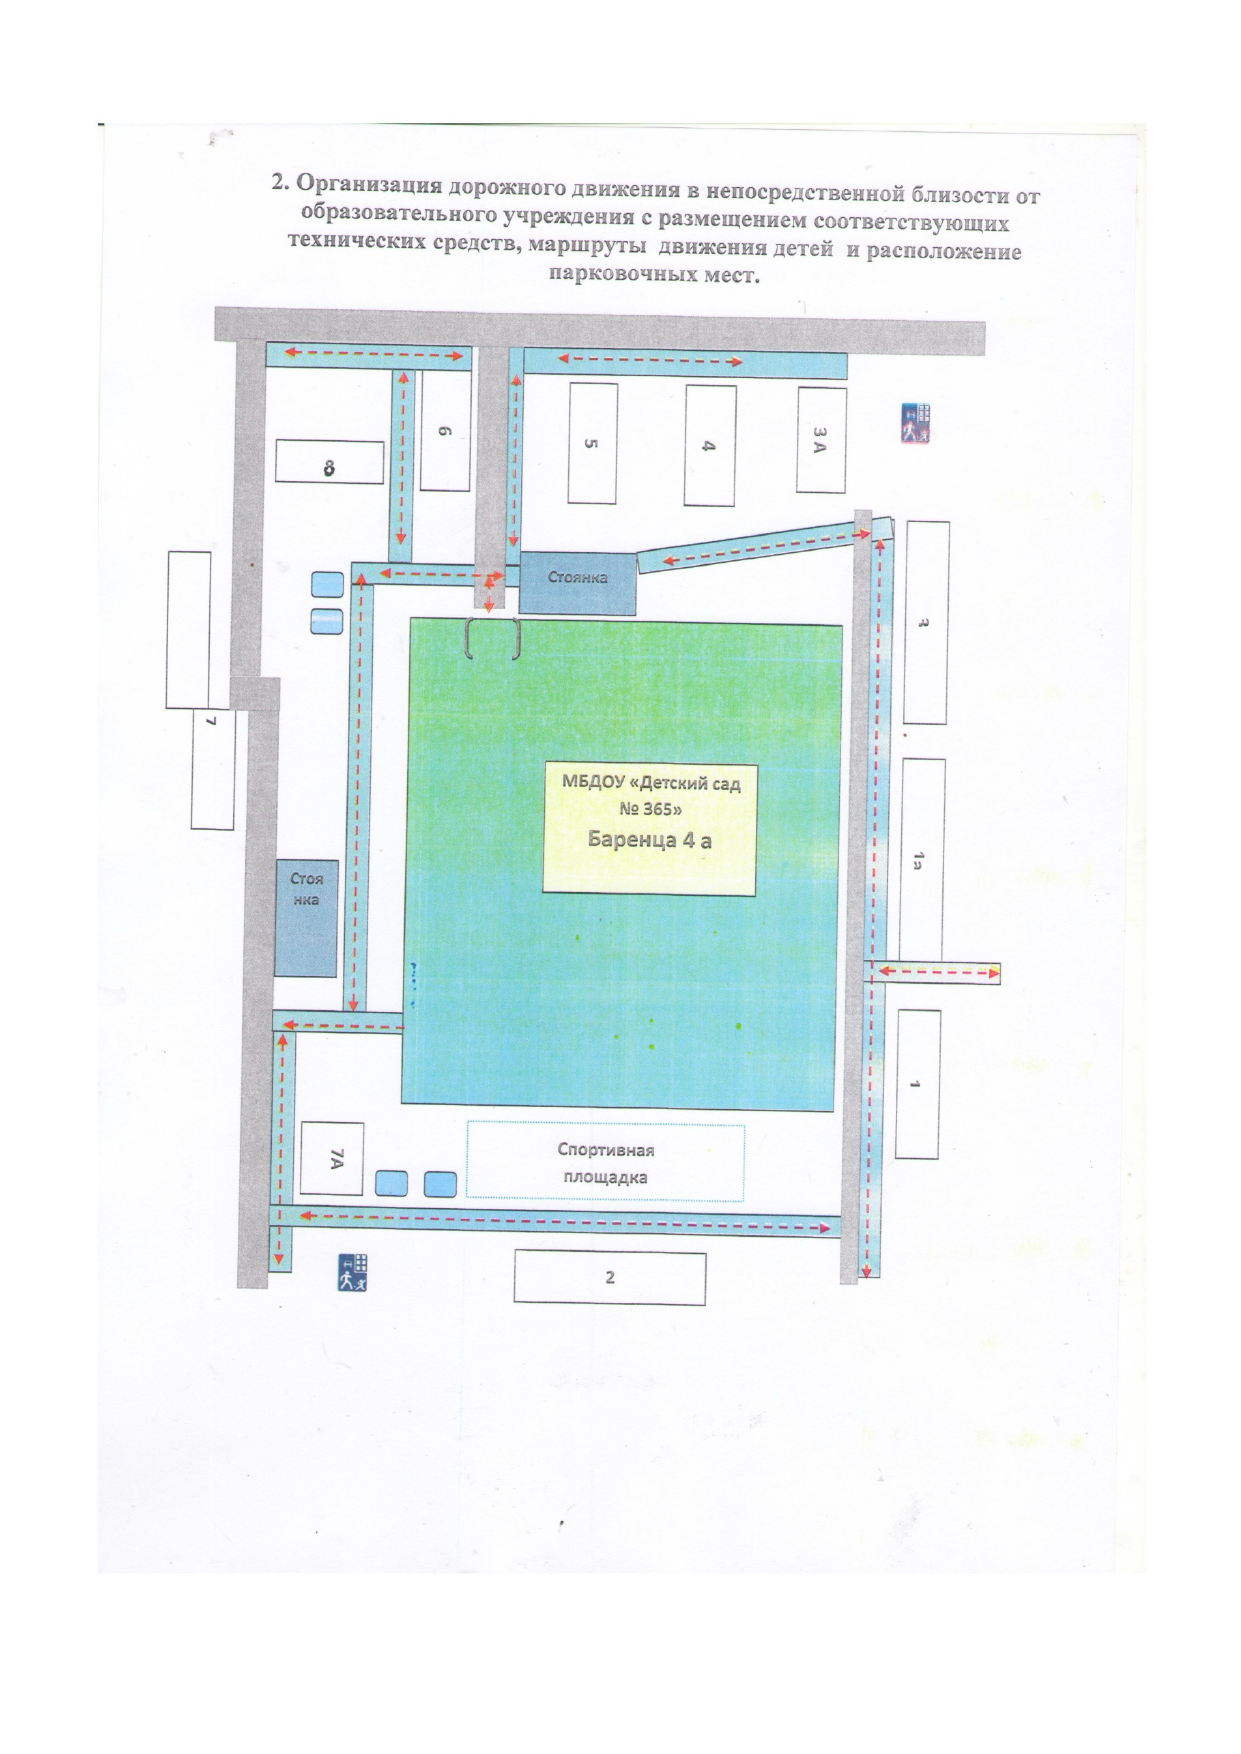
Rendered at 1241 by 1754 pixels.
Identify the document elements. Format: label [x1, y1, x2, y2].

picture [88, 118, 1152, 1578]
